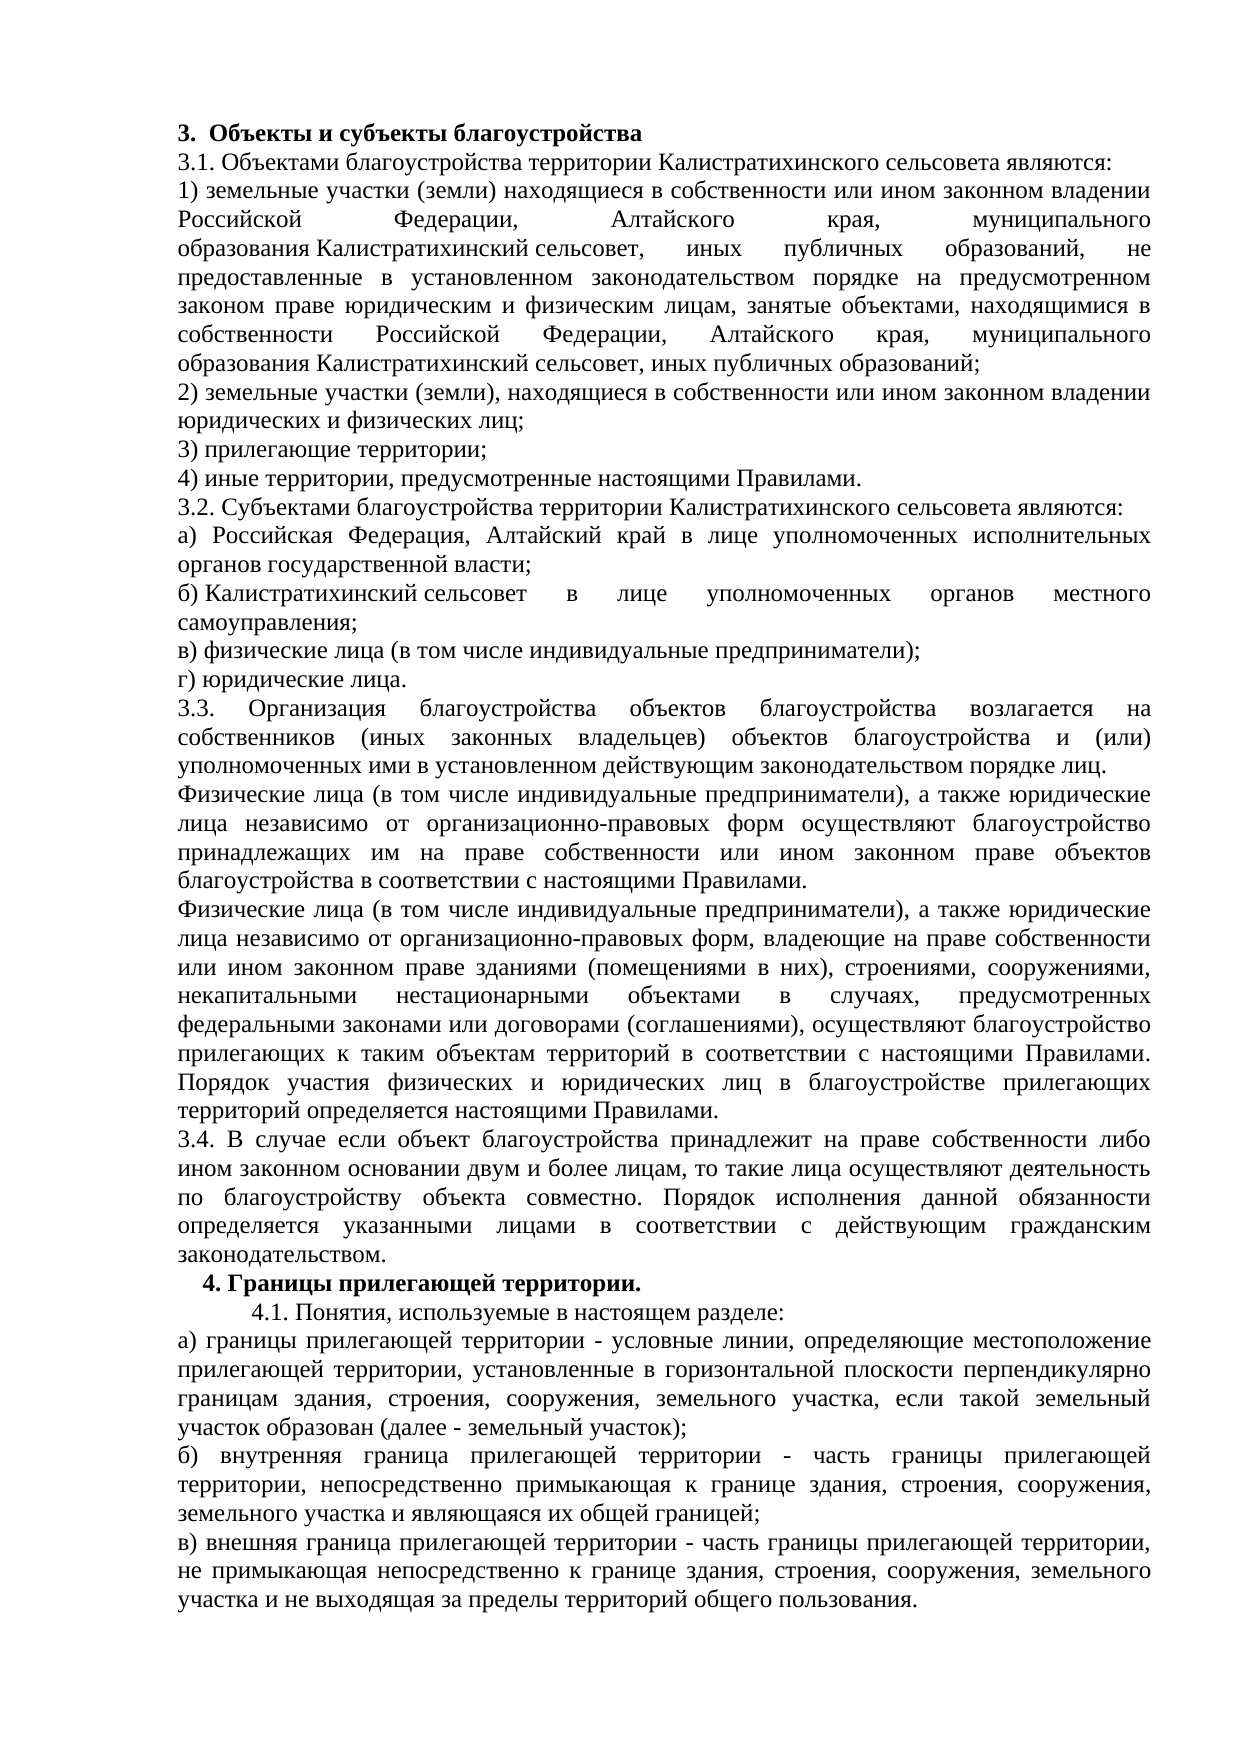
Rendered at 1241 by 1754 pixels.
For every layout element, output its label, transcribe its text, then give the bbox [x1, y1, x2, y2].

text 2) земельные участки (земли), находящиеся в собственности или ином законном владении юридических и физических лиц; [177, 377, 1152, 434]
text б) Калистратихинский сельсовет в лице уполномоченных органов местного самоуправления; [177, 578, 1152, 636]
text в) внешняя граница прилегающей территории - часть границы прилегающей территории, не примыкающая непосредственно к границе здания, строения, сооружения, земельного участка и не выходящая за пределы территорий общего пользования. [177, 1527, 1152, 1613]
text а) границы прилегающей территории - условные линии, определяющие местоположение прилегающей территории, установленные в горизонтальной плоскости перпендикулярно границам здания, строения, сооружения, земельного участка, если такой земельный участок образован (далее - земельный участок); [177, 1326, 1152, 1441]
text 4. Границы прилегающей территории. [177, 1268, 1152, 1297]
text 4) иные территории, предусмотренные настоящими Правилами. [177, 463, 1152, 492]
text 4.1. Понятия, используемые в настоящем разделе: [177, 1297, 1152, 1326]
text 3.2. Субъектами благоустройства территории Калистратихинского сельсовета являются: [177, 492, 1152, 521]
text г) юридические лица. [177, 664, 1152, 693]
text 3.4. В случае если объект благоустройства принадлежит на праве собственности либо ином законном основании двум и более лицам, то такие лица осуществляют деятельность по благоустройству объекта совместно. Порядок исполнения данной обязанности определяется указанными лицами в соответствии с действующим гражданским законодательством. [177, 1124, 1152, 1268]
text 3.3. Организация благоустройства объектов благоустройства возлагается на собственников (иных законных владельцев) объектов благоустройства и (или) уполномоченных ими в установленном действующим законодательством порядке лиц. [177, 693, 1152, 779]
text в) физические лица (в том числе индивидуальные предприниматели); [177, 636, 1152, 664]
text Физические лица (в том числе индивидуальные предприниматели), а также юридические лица независимо от организационно-правовых форм, владеющие на праве собственности или ином законном праве зданиями (помещениями в них), строениями, сооружениями, некапитальными нестационарными объектами в случаях, предусмотренных федеральными законами или договорами (соглашениями), осуществляют благоустройство прилегающих к таким объектам территорий в соответствии с настоящими Правилами. Порядок участия физических и юридических лиц в благоустройстве прилегающих территорий определяется настоящими Правилами. [177, 894, 1152, 1124]
text 1) земельные участки (земли) находящиеся в собственности или ином законном владении Российской Федерации, Алтайского края, муниципального образования Калистратихинский сельсовет, иных публичных образований, не предоставленные в установленном законодательством порядке на предусмотренном законом праве юридическим и физическим лицам, занятые объектами, находящимися в собственности Российской Федерации, Алтайского края, муниципального образования Калистратихинский сельсовет, иных публичных образований; [177, 176, 1152, 377]
text б) внутренняя граница прилегающей территории - часть границы прилегающей территории, непосредственно примыкающая к границе здания, строения, сооружения, земельного участка и являющаяся их общей границей; [177, 1441, 1152, 1527]
text 3) прилегающие территории; [177, 434, 1152, 463]
text 3.1. Объектами благоустройства территории Калистратихинского сельсовета являются: [177, 147, 1152, 176]
text а) Российская Федерация, Алтайский край в лице уполномоченных исполнительных органов государственной власти; [177, 521, 1152, 578]
text 3. Объекты и субъекты благоустройства [177, 118, 1152, 147]
text Физические лица (в том числе индивидуальные предприниматели), а также юридические лица независимо от организационно-правовых форм осуществляют благоустройство принадлежащих им на праве собственности или ином законном праве объектов благоустройства в соответствии с настоящими Правилами. [177, 779, 1152, 894]
